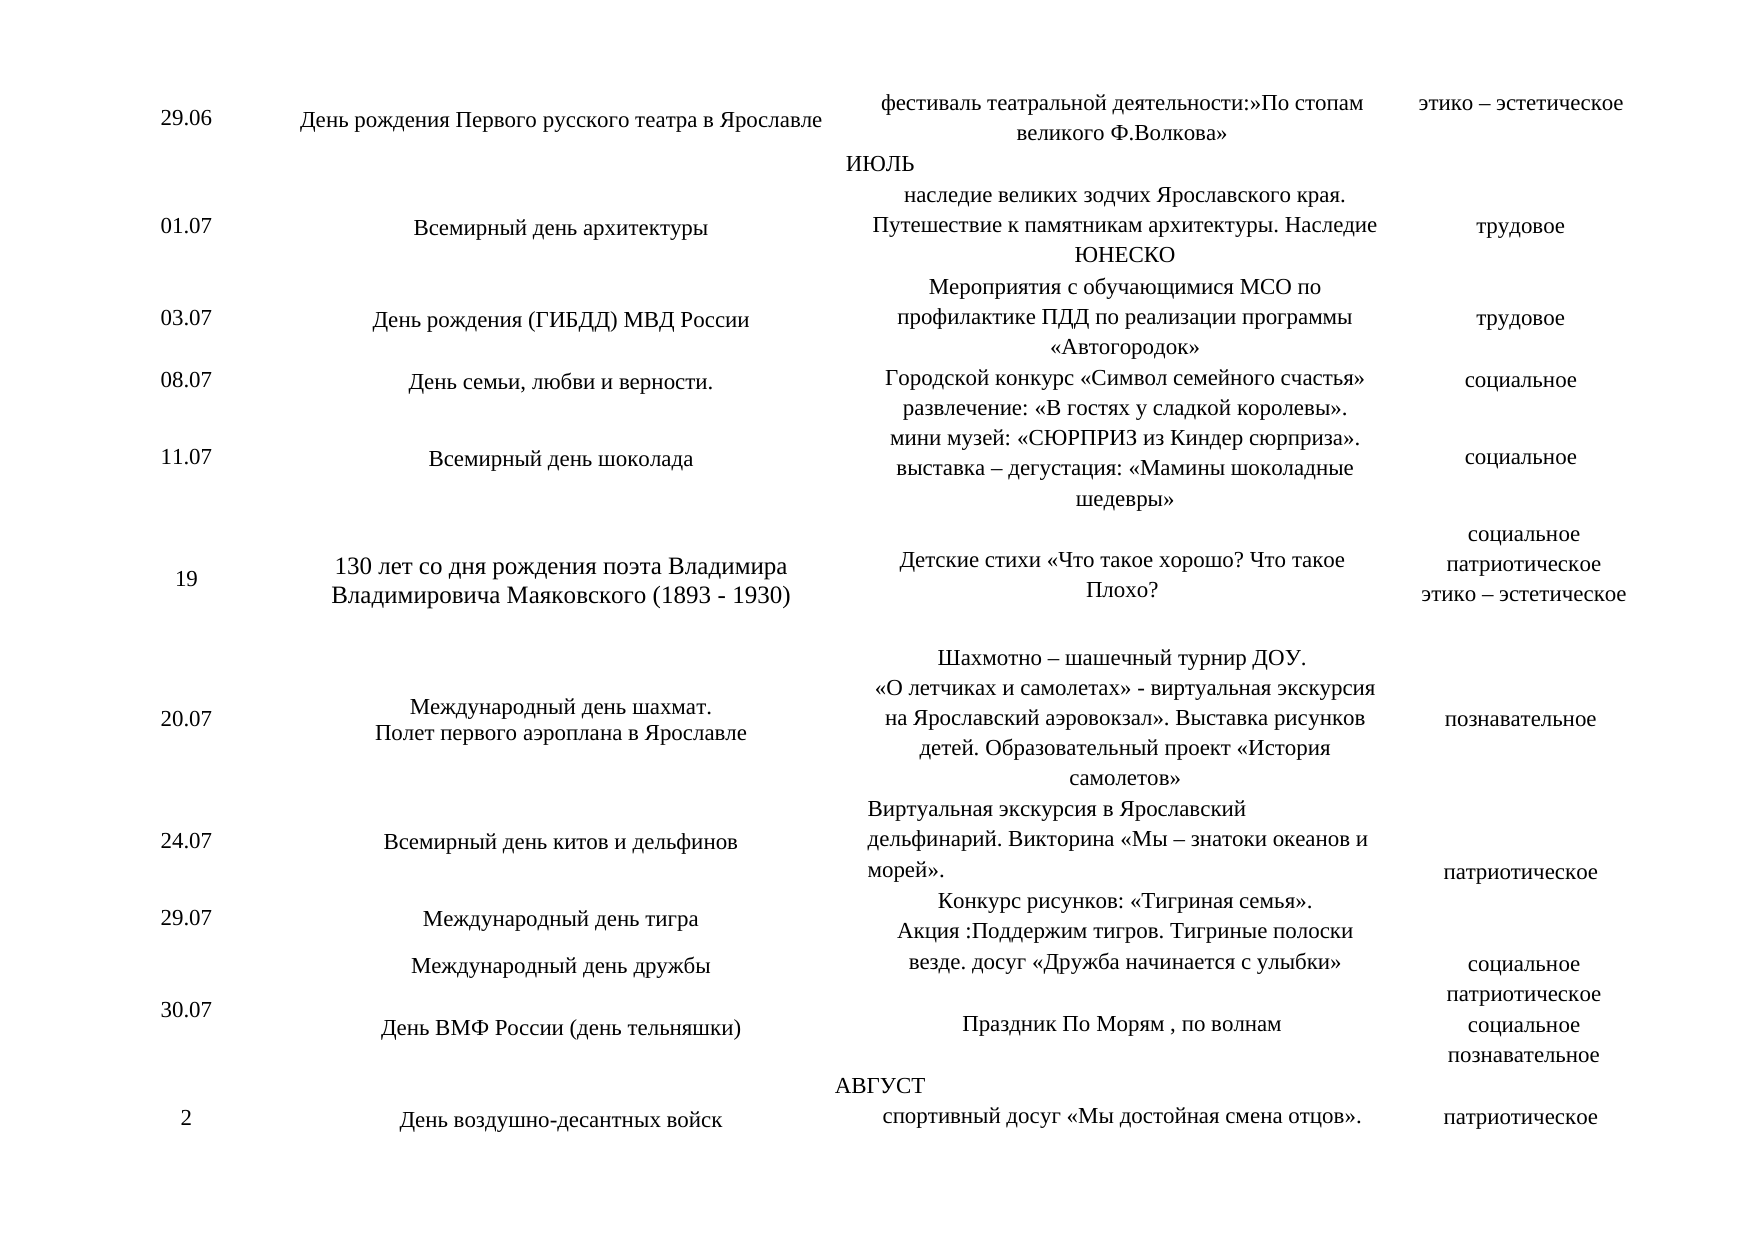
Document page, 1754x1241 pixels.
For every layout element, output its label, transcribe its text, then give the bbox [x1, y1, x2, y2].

text патриотическое [1443, 1103, 1638, 1129]
text этико – эстетическое [1418, 89, 1638, 115]
text ИЮЛЬ [846, 150, 1377, 176]
text 19 [175, 565, 214, 592]
text День рождения Первого русского театра в Ярославле [300, 106, 824, 132]
text трудовое [1476, 212, 1638, 239]
text социальное патриотическое социальное познавательное [1443, 950, 1604, 1067]
text спортивный досуг «Мы достойная смена отцов». [882, 1103, 1374, 1129]
text патриотическое [1443, 858, 1638, 884]
text АВГУСТ [834, 1072, 1374, 1098]
text Международный день шахмат. Полет первого аэроплана в Ярославле [375, 693, 753, 746]
text День рождения (ГИБДД) МВД России [372, 306, 824, 333]
text 08.07 [160, 366, 214, 392]
text Городской конкурс «Символ семейного счастья» развлечение: «В гостях у сладкой королевы». мини музей: «СЮРПРИЗ из Киндер сюрприза». выставка – дегустация: «Мамины шоколадные шедевры» [882, 364, 1368, 511]
text социальное патриотическое этико – эстетическое [1418, 520, 1629, 606]
text 01.07 [160, 212, 214, 239]
text Мероприятия с обучающимися МСО по профилактике ПДД по реализации программы «Автогородок» [894, 273, 1355, 359]
text социальное [1464, 366, 1638, 392]
text 29.06 [160, 104, 214, 130]
text День воздушно-десантных войск [399, 1107, 749, 1133]
text Всемирный день китов и дельфинов [383, 828, 749, 855]
text Всемирный день шоколада [428, 445, 824, 471]
text Виртуальная экскурсия в Ярославский дельфинарий. Викторина «Мы – знатоки океанов и морей». [867, 795, 1374, 882]
text День семьи, любви и верности. [408, 368, 824, 394]
text 29.07 [160, 904, 214, 930]
text Праздник По Морям , по волнам [962, 1010, 1374, 1036]
text 11.07 [160, 443, 214, 469]
text Детские стихи «Что такое хорошо? Что такое Плохо? [899, 546, 1351, 602]
text 2 [180, 1105, 214, 1131]
text Международный день дружбы [411, 952, 749, 978]
text Всемирный день архитектуры [413, 214, 824, 241]
text Международный день тигра [423, 905, 749, 932]
text социальное [1464, 443, 1638, 469]
text 20.07 [160, 704, 214, 731]
text 30.07 [160, 996, 214, 1022]
text «О летчиках и самолетах» - виртуальная экскурсия на Ярославский аэровокзал». Выставка рисунков детей. Образовательный проект «История самолетов» [872, 674, 1378, 791]
text Конкурс рисунков: «Тигриная семья». Акция :Поддержим тигров. Тигриные полоски везде. досуг «Дружба начинается с улыбки» [896, 887, 1353, 975]
text 24.07 [160, 827, 214, 853]
text 03.07 [160, 304, 214, 331]
text наследие великих зодчих Ярославского края. Путешествие к памятникам архитектуры. Наследие ЮНЕСКО [869, 182, 1380, 268]
text Шахмотно – шашечный турнир ДОУ. [937, 644, 1374, 670]
text трудовое [1476, 304, 1638, 331]
text День ВМФ России (день тельняшки) [381, 1013, 749, 1040]
text 130 лет со дня рождения поэта Владимира Владимировича Маяковского (1893 - 1930) [331, 551, 797, 609]
text познавательное [1444, 704, 1638, 731]
text фестиваль театральной деятельности:»По стопам великого Ф.Волкова» [881, 89, 1369, 145]
